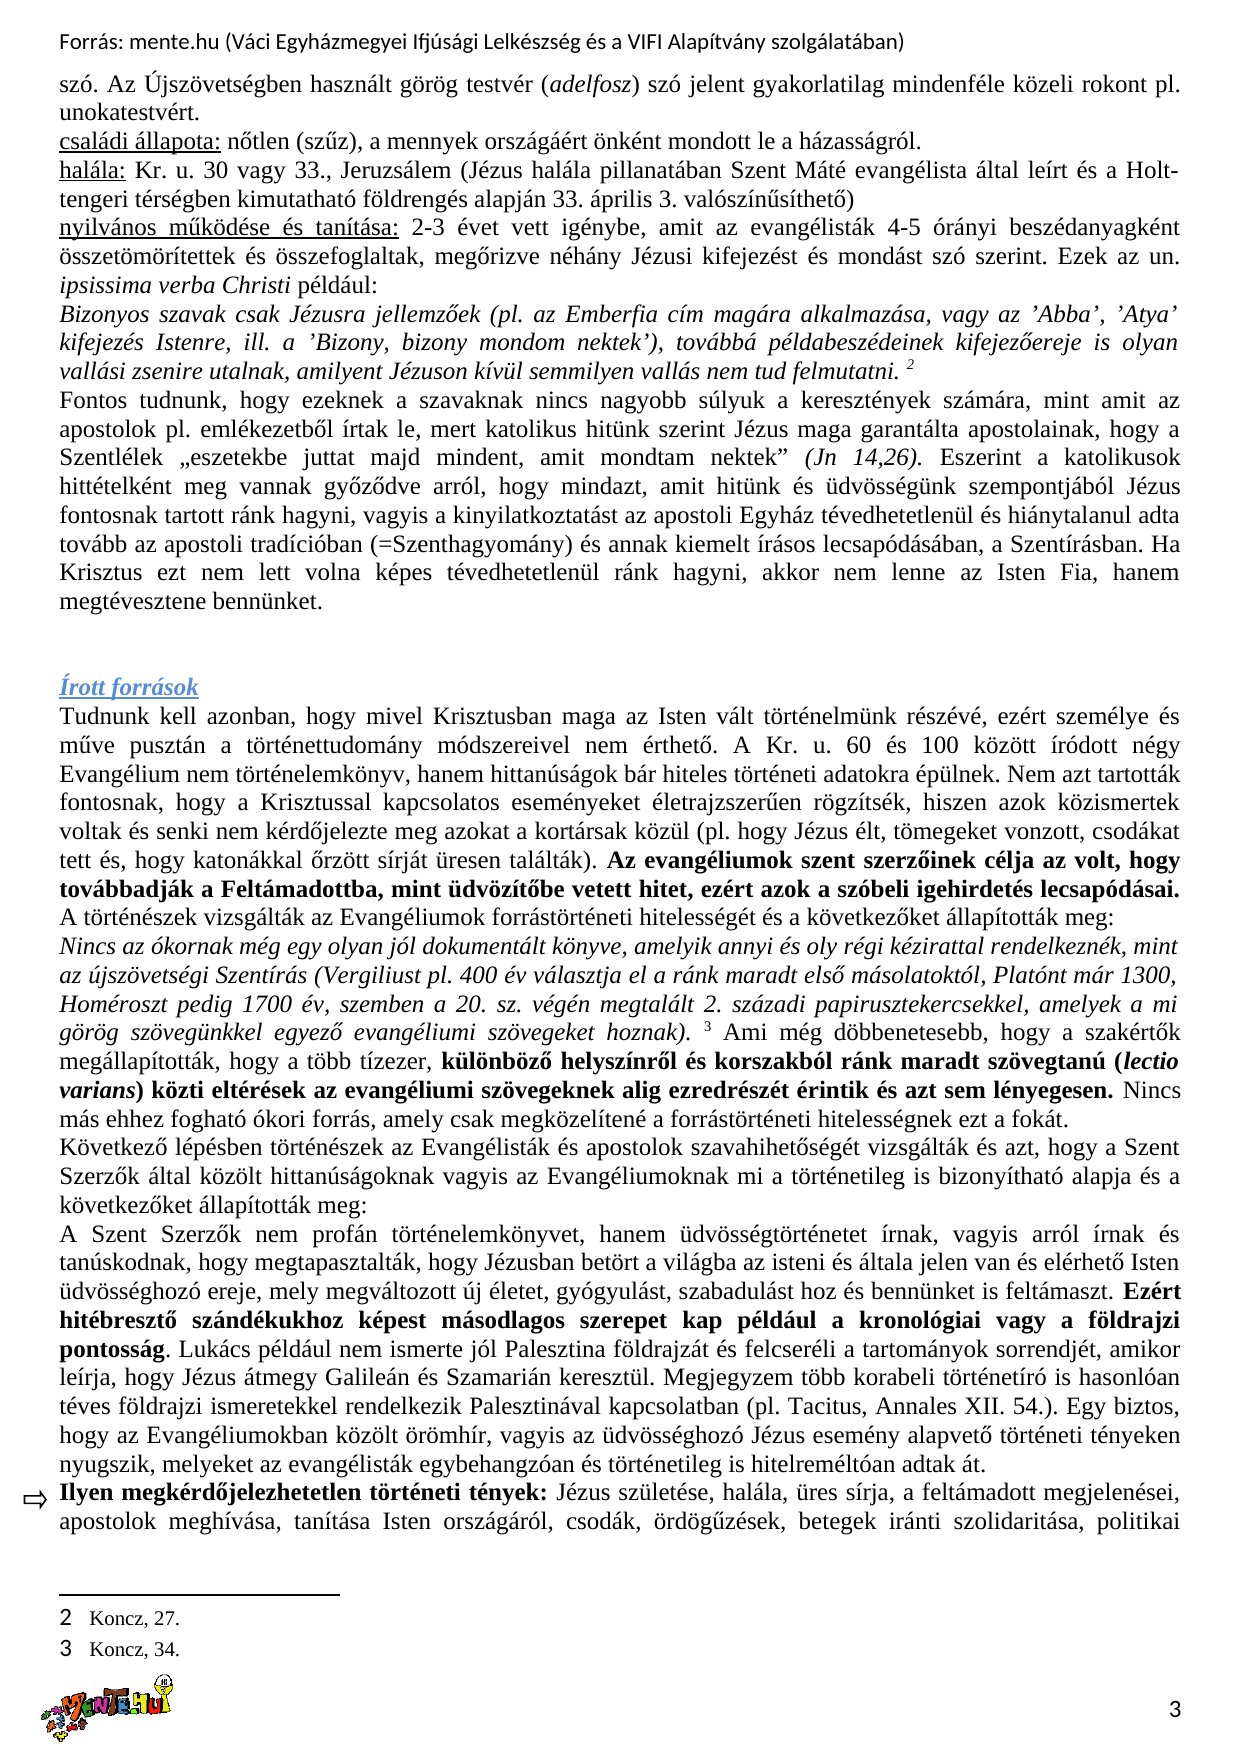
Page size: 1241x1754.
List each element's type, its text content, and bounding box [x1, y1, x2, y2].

text Fontos tudnunk, hogy ezeknek a szavaknak nincs nagyobb súlyuk a keresztények számára, mint amit az apostolok pl. emlékezetből írtak le, mert katolikus hitünk szerint Jézus maga garantálta apostolainak, hogy a Szentlélek „eszetekbe juttat majd mindent, amit mondtam nektek” (Jn 14,26). Eszerint a katolikusok hittételként meg vannak győződve arról, hogy mindazt, amit hitünk és üdvösségünk szempontjából Jézus fontosnak tartott ránk hagyni, vagyis a kinyilatkoztatást az apostoli Egyház tévedhetetlenül és hiánytalanul adta tovább az apostoli tradícióban (=Szenthagyomány) és annak kiemelt írásos lecsapódásában, a Szentírásban. Ha Krisztus ezt nem lett volna képes tévedhetetlenül ránk hagyni, akkor nem lenne az Isten Fia, hanem megtévesztene bennünket. [59, 385, 1181, 615]
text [59, 69, 1181, 126]
text nyilvános működése és tanítása: 2-3 évet vett igénybe, amit az evangélisták 4-5 órányi beszédanyagként összetömörítettek és összefoglaltak, megőrizve néhány Jézusi kifejezést és mondást szó szerint. Ezek az un. ipsissima verba Christi például: [59, 212, 1181, 299]
text Következő lépésben történészek az Evangélisták és apostolok szavahihetőségét vizsgálták és azt, hogy a Szent Szerzők által közölt hittanúságoknak vagyis az Evangéliumoknak mi a történetileg is bizonyítható alapja és a következőket állapították meg: [59, 1132, 1181, 1219]
picture [39, 1665, 178, 1744]
text halála: Kr. u. 30 vagy 33., Jeruzsálem (Jézus halála pillanatában Szent Máté evangélista által leírt és a Holt-tengeri térségben kimutatható földrengés alapján 33. április 3. valószínűsíthető) [59, 155, 1181, 212]
text Tudnunk kell azonban, hogy mivel Krisztusban maga az Isten vált történelmünk részévé, ezért személye és műve pusztán a történettudomány módszereivel nem érthető. A Kr. u. 60 és 100 között íródott négy Evangélium nem történelemkönyv, hanem hittanúságok bár hiteles történeti adatokra épülnek. Nem azt tartották fontosnak, hogy a Krisztussal kapcsolatos eseményeket életrajzszerűen rögzítsék, hiszen azok közismertek voltak és senki nem kérdőjelezte meg azokat a kortársak közül (pl. hogy Jézus élt, tömegeket vonzott, csodákat tett és, hogy katonákkal őrzött sírját üresen találták). Az evangéliumok szent szerzőinek célja az volt, hogy továbbadják a Feltámadottba, mint üdvözítőbe vetett hitet, ezért azok a szóbeli igehirdetés lecsapódásai. A történészek vizsgálták az Evangéliumok forrástörténeti hitelességét és a következőket állapították meg: [59, 701, 1181, 931]
text Bizonyos szavak csak Jézusra jellemzőek (pl. az Emberfia cím magára alkalmazása, vagy az ’Abba’, ’Atya’ kifejezés Istenre, ill. a ’Bizony, bizony mondom nektek’), továbbá példabeszédeinek kifejezőereje is olyan vallási zsenire utalnak, amilyent Jézuson kívül semmilyen vallás nem tud felmutatni. [59, 299, 1181, 385]
text Írott források [59, 672, 1181, 701]
text Nincs az ókornak még egy olyan jól dokumentált könyve, amelyik annyi és oly régi kézirattal rendelkeznék, mint az újszövetségi Szentírás (Vergiliust pl. 400 év választja el a ránk maradt első másolatoktól, Platónt már 1300, Homéroszt pedig 1700 év, szemben a 20. sz. végén megtalált 2. századi papirusztekercsekkel, amelyek a mi görög szövegünkkel egyező evangéliumi szövegeket hoznak). Ami még döbbenetesebb, hogy a szakértők megállapították, hogy a több tízezer, különböző helyszínről és korszakból ránk maradt szövegtanú (lectio varians) közti eltérések az evangéliumi szövegeknek alig ezredrészét érintik és azt sem lényegesen. Nincs más ehhez fogható ókori forrás, amely csak megközelítené a forrástörténeti hitelességnek ezt a fokát. [59, 931, 1181, 1132]
text A Szent Szerzők nem profán történelemkönyvet, hanem üdvösségtörténetet írnak, vagyis arról írnak és tanúskodnak, hogy megtapasztalták, hogy Jézusban betört a világba az isteni és általa jelen van és elérhető Isten üdvösséghozó ereje, mely megváltozott új életet, gyógyulást, szabadulást hoz és bennünket is feltámaszt. Ezért hitébresztő szándékukhoz képest másodlagos szerepet kap például a kronológiai vagy a földrajzi pontosság. Lukács például nem ismerte jól Palesztina földrajzát és felcseréli a tartományok sorrendjét, amikor leírja, hogy Jézus átmegy Galileán és Szamarián keresztül. Megjegyzem több korabeli történetíró is hasonlóan téves földrajzi ismeretekkel rendelkezik Palesztinával kapcsolatban (pl. Tacitus, Annales XII. 54.). Egy biztos, hogy az Evangéliumokban közölt örömhír, vagyis az üdvösséghozó Jézus esemény alapvető történeti tényeken nyugszik, melyeket az evangélisták egybehangzóan és történetileg is hitelreméltóan adtak át. [59, 1219, 1181, 1477]
text családi állapota: nőtlen (szűz), a mennyek országáért önként mondott le a házasságról. [59, 126, 1181, 155]
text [59, 1477, 1181, 1535]
